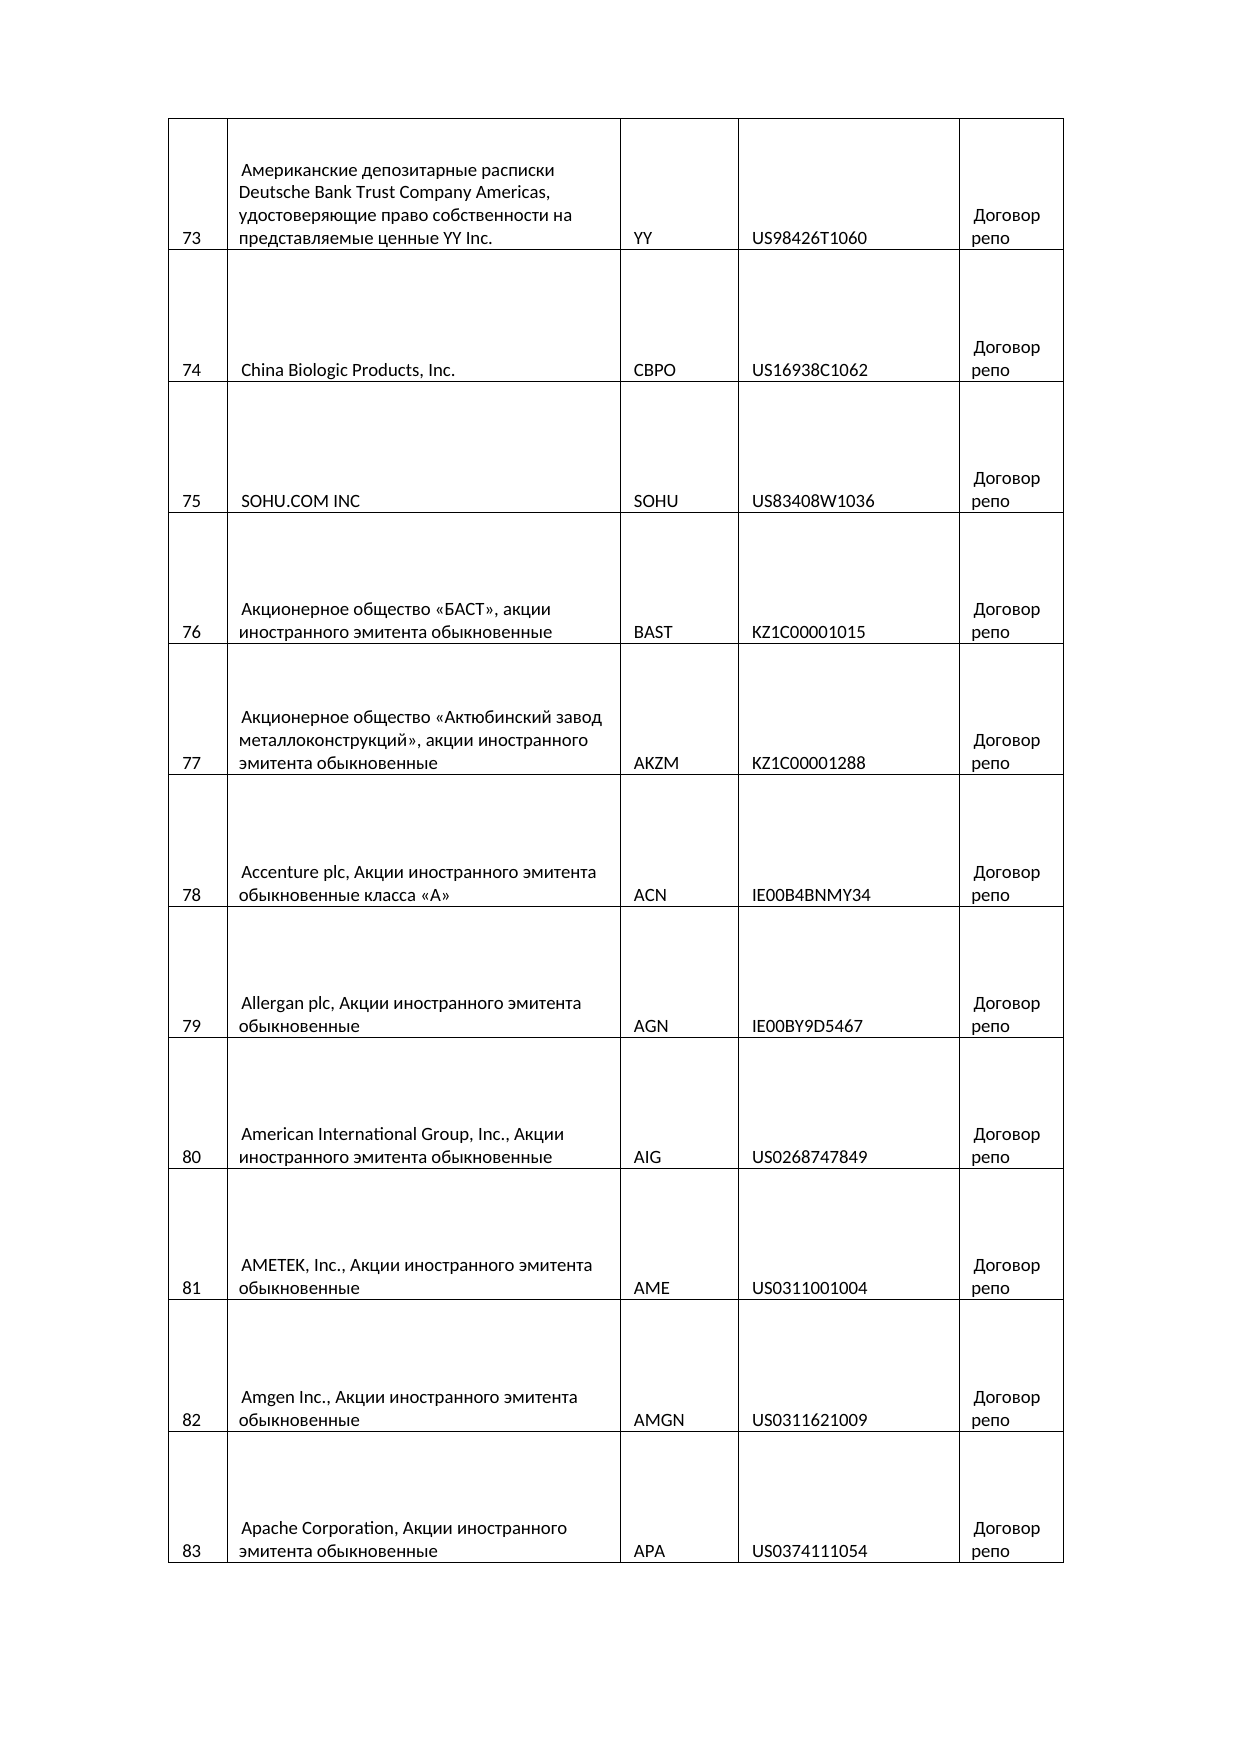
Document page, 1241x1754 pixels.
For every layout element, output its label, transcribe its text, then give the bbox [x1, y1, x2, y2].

table_cell Договор репо [960, 1169, 1063, 1299]
table_cell 78 [169, 775, 227, 906]
table_cell Договор репо [960, 907, 1063, 1037]
table_cell Договор репо [960, 775, 1063, 906]
table_cell Американские депозитарные расписки Deutsche Bank Trust Company Americas, удостоверяющие право собственности на представляемые ценные YY Inc. [228, 119, 620, 249]
table_cell KZ1C00001288 [739, 644, 959, 774]
table_cell US0311621009 [739, 1300, 959, 1431]
table_cell YY [621, 119, 738, 249]
table_cell Amgen Inc., Акции иностранного эмитента обыкновенные [228, 1300, 620, 1431]
table_cell Apache Corporation, Акции иностранного эмитента обыкновенные [228, 1432, 620, 1562]
table_cell Договор репо [960, 1432, 1063, 1562]
table_cell AGN [621, 907, 738, 1037]
table_cell BAST [621, 513, 738, 643]
table_cell 76 [169, 513, 227, 643]
table_cell 75 [169, 382, 227, 512]
table_cell Договор репо [960, 513, 1063, 643]
table_cell US16938C1062 [739, 250, 959, 381]
table_cell SOHU [621, 382, 738, 512]
table_cell KZ1С00001015 [739, 513, 959, 643]
table_cell 73 [169, 119, 227, 249]
table_cell AME [621, 1169, 738, 1299]
table_cell Договор репо [960, 644, 1063, 774]
table_cell Договор репо [960, 382, 1063, 512]
table_cell IE00BY9D5467 [739, 907, 959, 1037]
table_cell Акционерное общество «Актюбинский завод металлоконструкций», акции иностранного эмитента обыкновенные [228, 644, 620, 774]
table_cell 77 [169, 644, 227, 774]
table_cell 79 [169, 907, 227, 1037]
table_cell 81 [169, 1169, 227, 1299]
table_cell AIG [621, 1038, 738, 1168]
table_cell US0268747849 [739, 1038, 959, 1168]
table_cell US83408W1036 [739, 382, 959, 512]
table_cell American International Group, Inc., Акции иностранного эмитента обыкновенные [228, 1038, 620, 1168]
table_cell Акционерное общество «БАСТ», акции иностранного эмитента обыкновенные [228, 513, 620, 643]
table_cell 83 [169, 1432, 227, 1562]
table_cell Договор репо [960, 119, 1063, 249]
table_cell IE00B4BNMY34 [739, 775, 959, 906]
table_cell Договор репо [960, 1300, 1063, 1431]
table_cell China Biologic Products, Inc. [228, 250, 620, 381]
table_cell US98426T1060 [739, 119, 959, 249]
table_cell Договор репо [960, 1038, 1063, 1168]
table_cell SOHU.COM INC [228, 382, 620, 512]
table_cell 80 [169, 1038, 227, 1168]
table_cell AMETEK, Inc., Акции иностранного эмитента обыкновенные [228, 1169, 620, 1299]
table_cell CBPO [621, 250, 738, 381]
table_cell AKZM [621, 644, 738, 774]
table_cell ACN [621, 775, 738, 906]
table_cell Договор репо [960, 250, 1063, 381]
table_cell US0311001004 [739, 1169, 959, 1299]
table_cell US0374111054 [739, 1432, 959, 1562]
table_cell AMGN [621, 1300, 738, 1431]
table_cell Allergan plc, Акции иностранного эмитента обыкновенные [228, 907, 620, 1037]
table_cell APA [621, 1432, 738, 1562]
table_cell Accenture plc, Акции иностранного эмитента обыкновенные класса «А» [228, 775, 620, 906]
table_cell 82 [169, 1300, 227, 1431]
table_cell 74 [169, 250, 227, 381]
